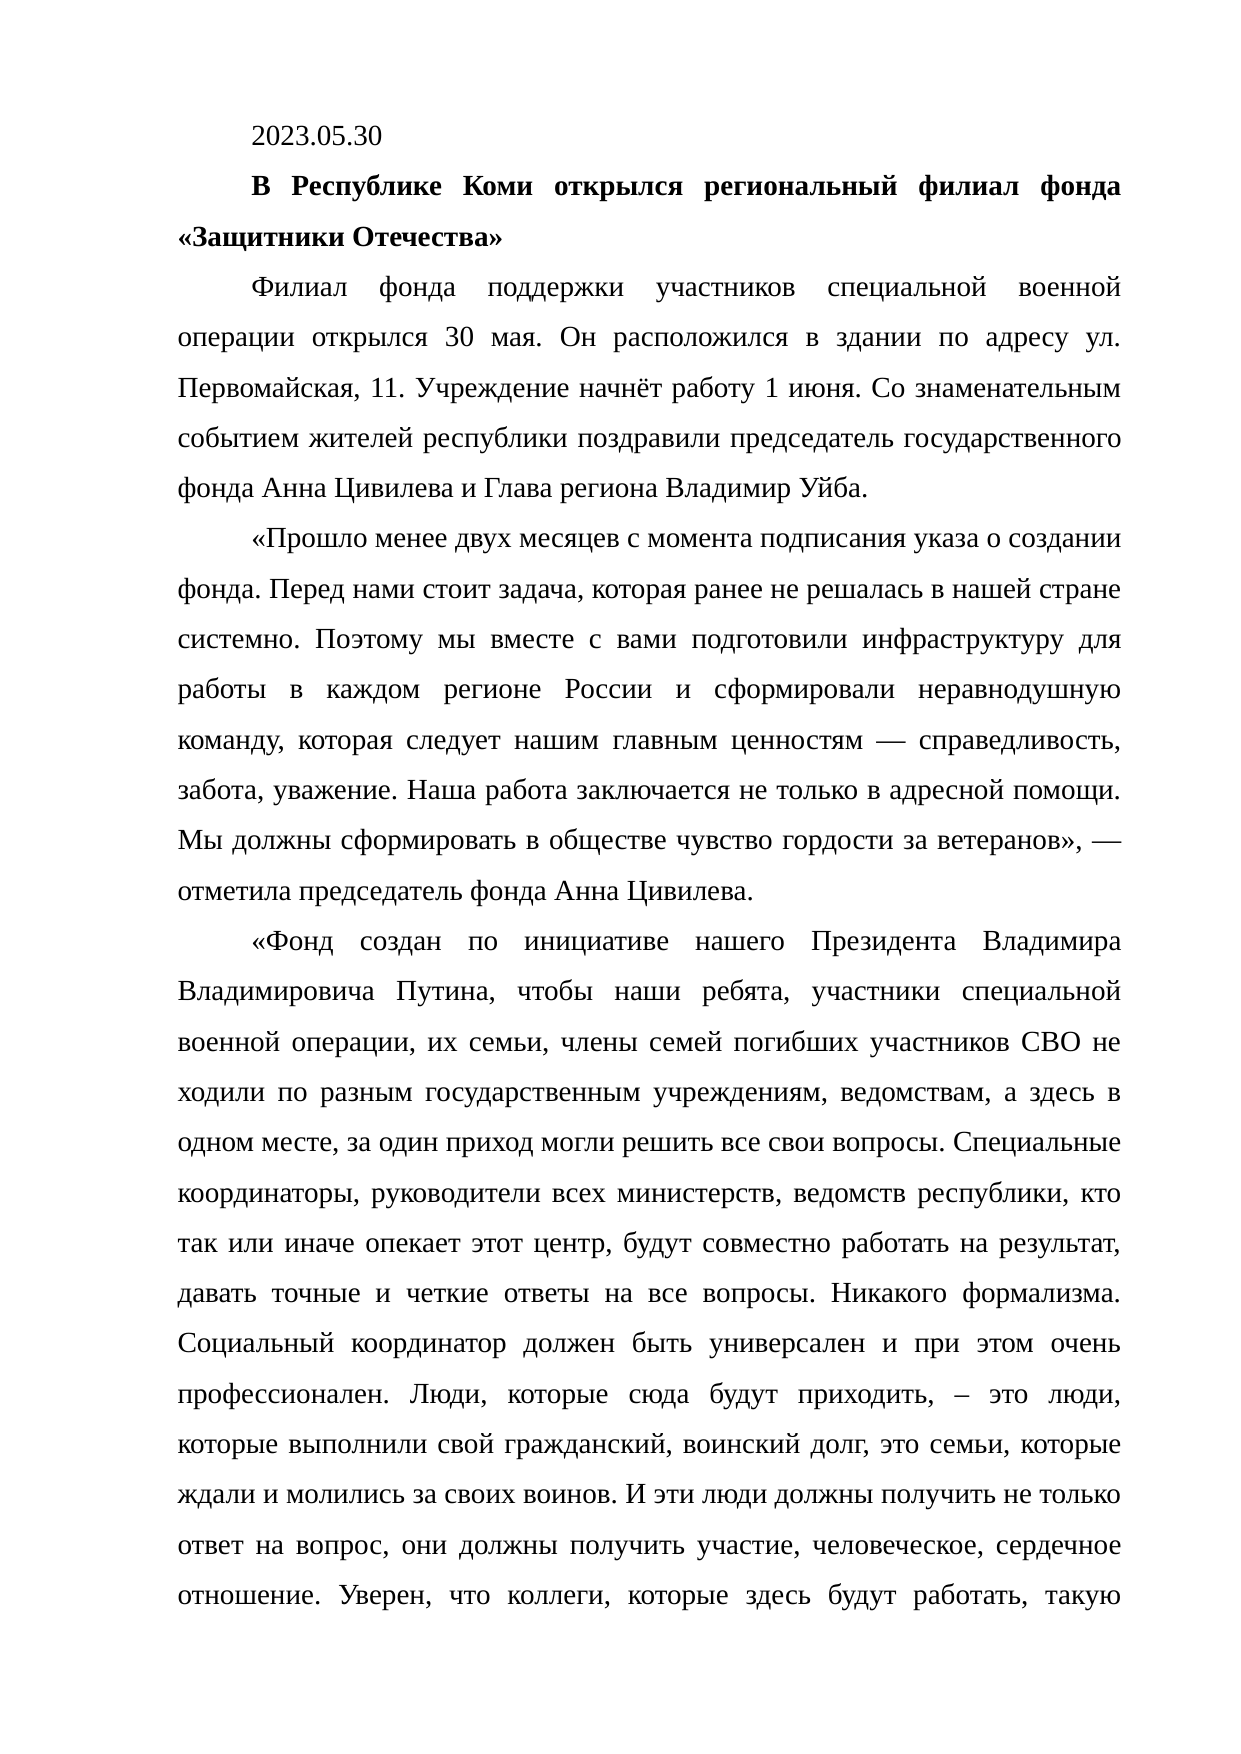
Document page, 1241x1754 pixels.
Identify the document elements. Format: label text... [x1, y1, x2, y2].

text «Прошло менее двух месяцев с момента подписания указа о создании фонда. Перед нами стоит задача, которая ранее не решалась в нашей стране системно. Поэтому мы вместе с вами подготовили инфраструктуру для работы в каждом регионе России и сформировали неравнодушную команду, которая следует нашим главным ценностям — справедливость, забота, уважение. Наша работа заключается не только в адресной помощи. Мы должны сформировать в обществе чувство гордости за ветеранов», — отметила председатель фонда Анна Цивилева. [177, 521, 1122, 906]
text Филиал фонда поддержки участников специальной военной операции открылся 30 мая. Он расположился в здании по адресу ул. Первомайская, 11. Учреждение начнёт работу 1 июня. Со знаменательным событием жителей республики поздравили председатель государственного фонда Анна Цивилева и Глава региона Владимир Уйба. [177, 269, 1122, 504]
text 2023.05.30 [177, 118, 1122, 152]
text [177, 923, 1122, 1611]
text В Республике Коми открылся региональный филиал фонда «Защитники Отечества» [177, 168, 1122, 252]
